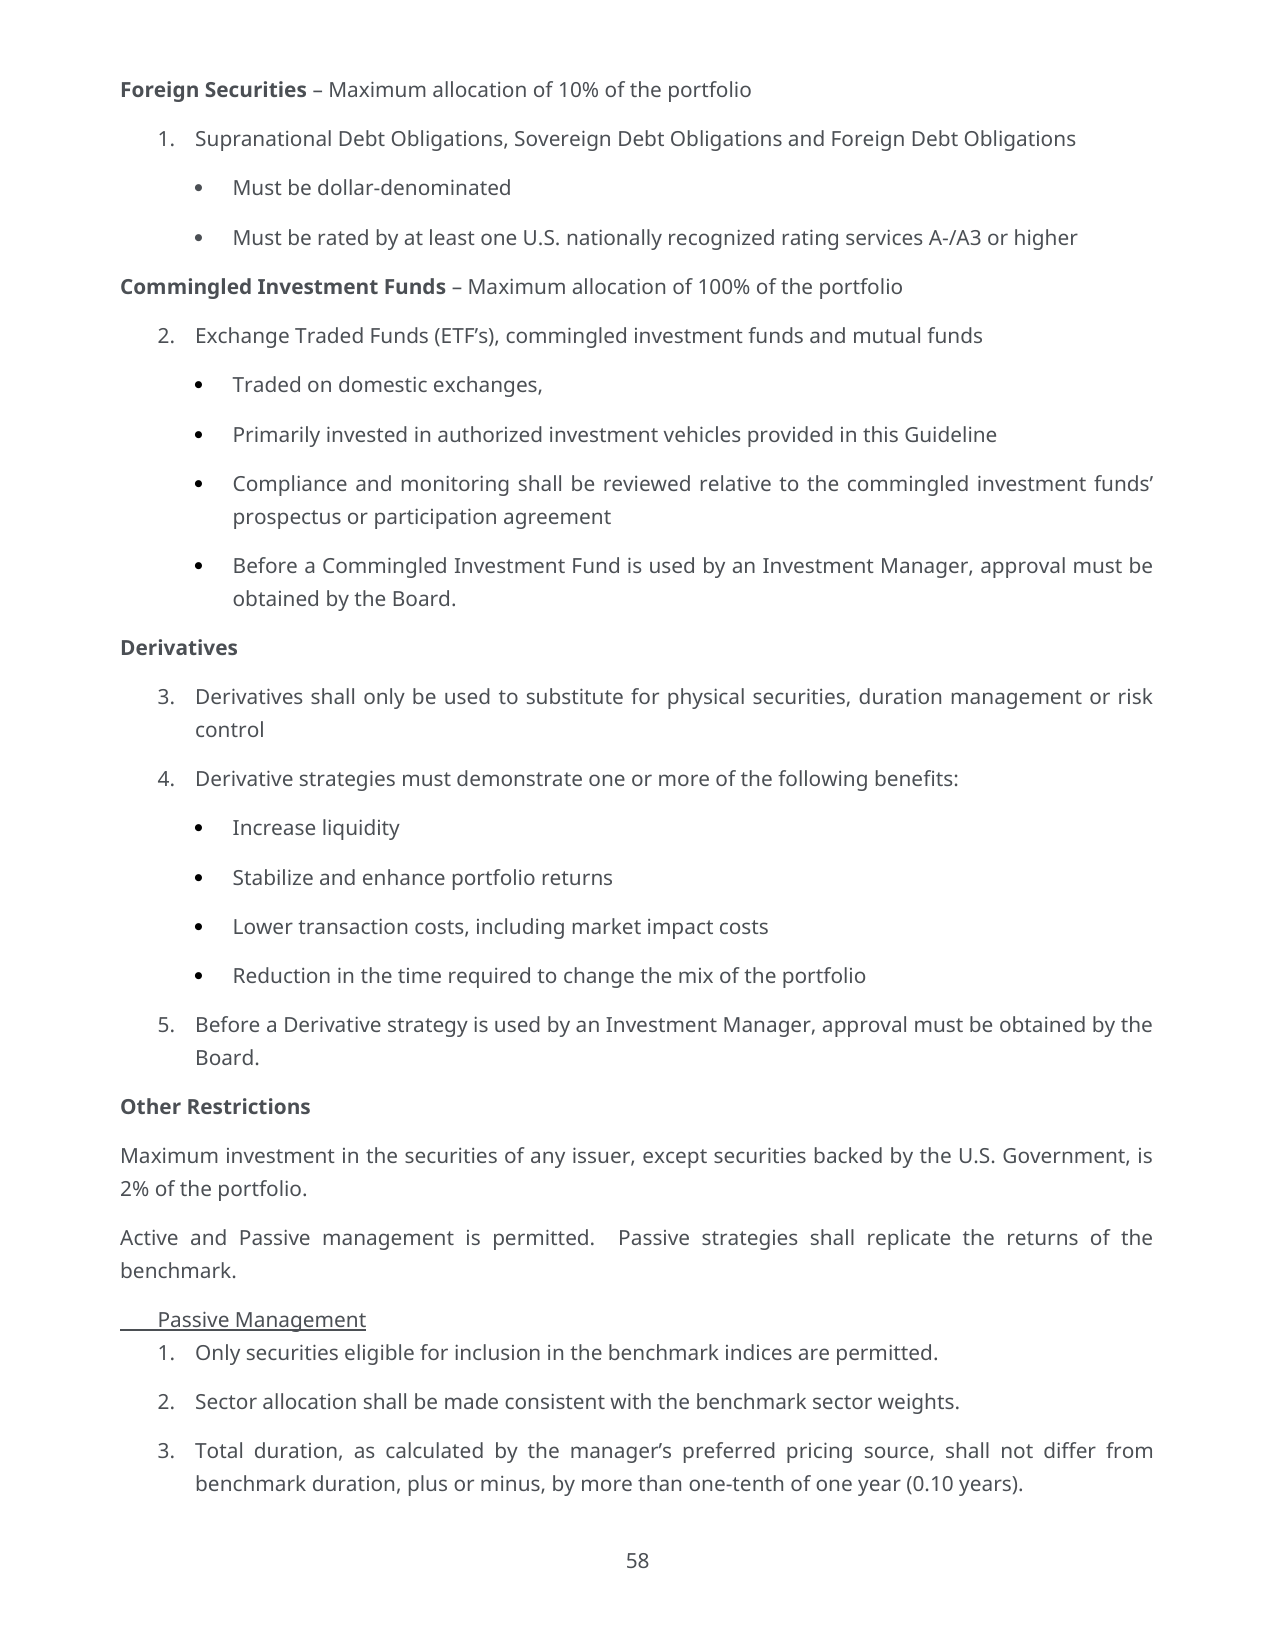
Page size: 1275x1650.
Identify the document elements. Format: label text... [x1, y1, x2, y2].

list Other Restrictions [120, 1092, 1155, 1121]
list Compliance and monitoring shall be reviewed relative to the commingled investment funds’ prospectus or participation agreement [195, 469, 1155, 530]
list Passive Management [120, 1305, 1155, 1334]
list Stabilize and enhance portfolio returns [195, 863, 1155, 891]
list Before a Derivative strategy is used by an Investment Manager, approval must be obtained by the Board. [157, 1010, 1155, 1071]
list Must be rated by at least one U.S. nationally recognized rating services A-/A3 or higher [195, 223, 1155, 251]
list Maximum investment in the securities of any issuer, except securities backed by the U.S. Government, is 2% of the portfolio. [120, 1142, 1155, 1203]
list Exchange Traded Funds (ETF’s), commingled investment funds and mutual funds [157, 321, 1155, 350]
list Traded on domestic exchanges, [195, 371, 1155, 399]
list Total duration, as calculated by the manager’s preferred pricing source, shall not differ from benchmark duration, plus or minus, by more than one-tenth of one year (0.10 years). [157, 1436, 1155, 1497]
list Primarily invested in authorized investment vehicles provided in this Guideline [195, 420, 1155, 448]
list Supranational Debt Obligations, Sovereign Debt Obligations and Foreign Debt Obligations [157, 124, 1155, 153]
list Sector allocation shall be made consistent with the benchmark sector weights. [157, 1387, 1155, 1416]
list Lower transaction costs, including market impact costs [195, 912, 1155, 940]
list Derivative strategies must demonstrate one or more of the following benefits: [157, 764, 1155, 792]
list Reduction in the time required to change the mix of the portfolio [195, 961, 1155, 989]
list Increase liquidity [195, 813, 1155, 842]
list Commingled Investment Funds – Maximum allocation of 100% of the portfolio [120, 272, 1155, 301]
list Derivatives shall only be used to substitute for physical securities, duration management or risk control [157, 682, 1155, 743]
list Active and Passive management is permitted. Passive strategies shall replicate the returns of the benchmark. [120, 1223, 1155, 1284]
list Before a Commingled Investment Fund is used by an Investment Manager, approval must be obtained by the Board. [195, 551, 1155, 612]
list Derivatives [120, 633, 1155, 661]
list Only securities eligible for inclusion in the benchmark indices are permitted. [157, 1338, 1155, 1366]
list Foreign Securities – Maximum allocation of 10% of the portfolio [120, 75, 1155, 103]
list Must be dollar-denominated [195, 173, 1155, 202]
